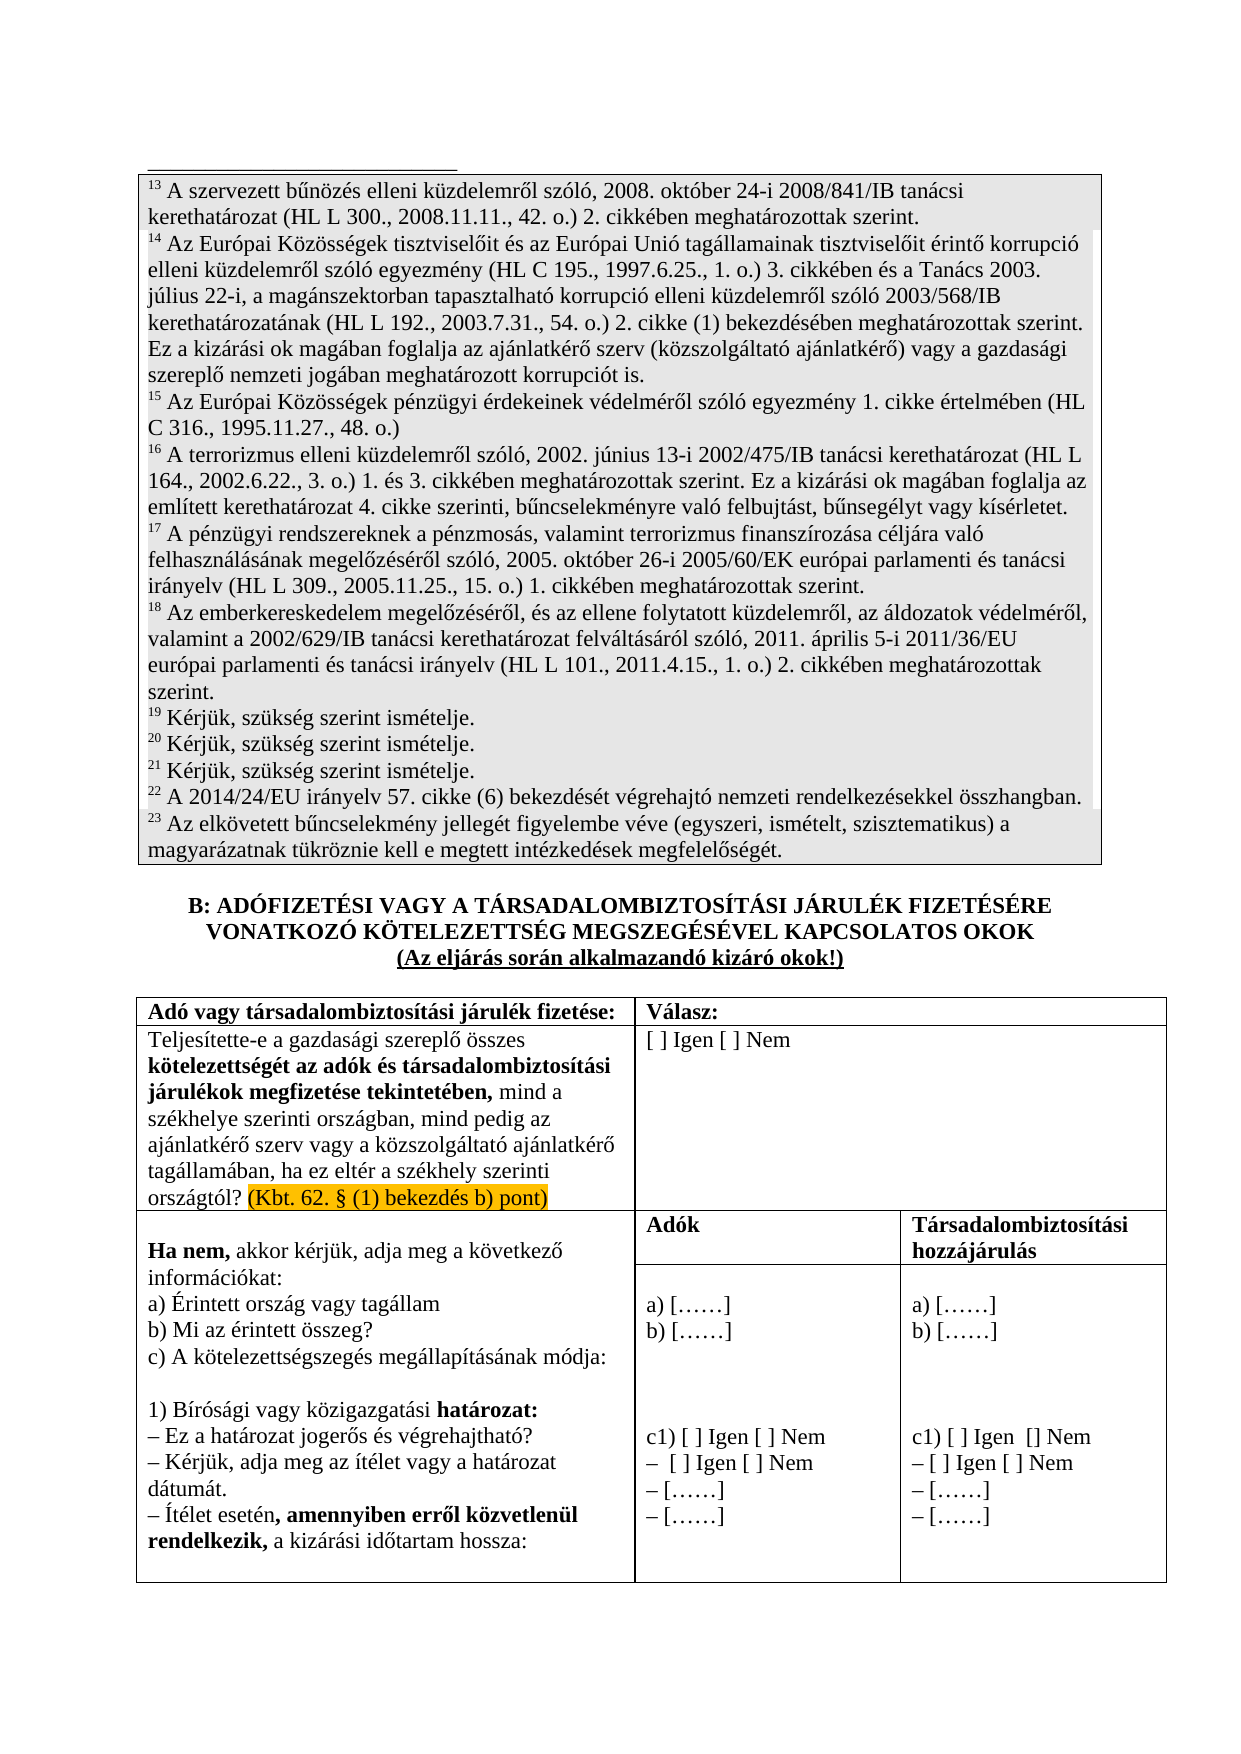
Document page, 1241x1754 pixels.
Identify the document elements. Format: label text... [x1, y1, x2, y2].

text (Az eljárás során alkalmazandó kizáró okok!) [148, 944, 1093, 971]
table_header Válasz: [636, 998, 1166, 1024]
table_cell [901, 1265, 1166, 1582]
text 17 A pénzügyi rendszereknek a pénzmosás, valamint terrorizmus finanszírozása céljára való felhasználásának megelőzéséről szóló, 2005. október 26-i 2005/60/EK európai parlamenti és tanácsi irányelv (HL L 309., 2005.11.25., 15. o.) 1. cikkében meghatározottak szerint. [148, 520, 1093, 599]
text 13 A szervezett bűnözés elleni küzdelemről szóló, 2008. október 24-i 2008/841/IB tanácsi kerethatározat (HL L 300., 2008.11.11., 42. o.) 2. cikkében meghatározottak szerint. [139, 175, 1101, 230]
text 14 Az Európai Közösségek tisztviselőit és az Európai Unió tagállamainak tisztviselőit érintő korrupció elleni küzdelemről szóló egyezmény (HL C 195., 1997.6.25., 1. o.) 3. cikkében és a Tanács 2003. július 22-i, a magánszektorban tapasztalható korrupció elleni küzdelemről szóló 2003/568/IB kerethatározatának (HL L 192., 2003.7.31., 54. o.) 2. cikke (1) bekezdésében meghatározottak szerint. Ez a kizárási ok magában foglalja az ajánlatkérő szerv (közszolgáltató ajánlatkérő) vagy a gazdasági szereplő nemzeti jogában meghatározott korrupciót is. [148, 230, 1093, 388]
table_cell Teljesítette-e a gazdasági szereplő összes kötelezettségét az adók és társadalombiztosítási járulékok megfizetése tekintetében, mind a székhelye szerinti országban, mind pedig az ajánlatkérő szerv vagy a közszolgáltató ajánlatkérő tagállamában, ha ez eltér a székhely szerinti országtól? (Kbt. 62. § (1) bekezdés b) pont) [137, 1026, 634, 1210]
table_cell [ ] Igen [ ] Nem [636, 1026, 1166, 1210]
text 23 Az elkövetett bűncselekmény jellegét figyelembe véve (egyszeri, ismételt, szisztematikus) a magyarázatnak tükröznie kell e megtett intézkedések megfelelőségét. [139, 806, 1101, 864]
table_header Adó vagy társadalombiztosítási járulék fizetése: [137, 998, 634, 1024]
table_cell Ha nem, akkor kérjük, adja meg a következő információkat: a) Érintett ország vagy tagállam b) Mi az érintett összeg? c) A kötelezettségszegés megállapításának módja: 1) Bírósági vagy közigazgatási határozat: – Ez a határozat jogerős és végrehajtható? – Kérjük, adja meg az ítélet vagy a határozat dátumát. – Ítélet esetén, amennyiben erről közvetlenül rendelkezik, a kizárási időtartam hossza: 2) Egyéb mód? Kérjük, részletezze: d) Teljesítette-e a gazdasági szereplő kötelezettségeit oly módon, hogy az esedékes adókat, társadalombiztosítási járulékokat és az esetleges kamatokat és bírságokat megfizette, vagy ezek megfizetésére kötelezettséget vállalt? [137, 1211, 634, 1582]
text 15 Az Európai Közösségek pénzügyi érdekeinek védelméről szóló egyezmény 1. cikke értelmében (HL C 316., 1995.11.27., 48. o.) [148, 388, 1093, 441]
text 19 Kérjük, szükség szerint ismételje. [148, 704, 1093, 731]
text B: ADÓFIZETÉSI VAGY A TÁRSADALOMBIZTOSÍTÁSI JÁRULÉK FIZETÉSÉRE VONATKOZÓ KÖTELEZETTSÉG MEGSZEGÉSÉVEL KAPCSOLATOS OKOK [148, 892, 1093, 944]
text 16 A terrorizmus elleni küzdelemről szóló, 2002. június 13-i 2002/475/IB tanácsi kerethatározat (HL L 164., 2002.6.22., 3. o.) 1. és 3. cikkében meghatározottak szerint. Ez a kizárási ok magában foglalja az említett kerethatározat 4. cikke szerinti, bűncselekményre való felbujtást, bűnsegélyt vagy kísérletet. [148, 441, 1093, 520]
text 20 Kérjük, szükség szerint ismételje. [148, 731, 1093, 757]
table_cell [636, 1265, 900, 1582]
text ___________________________ [148, 148, 1093, 174]
text 22 A 2014/24/EU irányelv 57. cikke (6) bekezdését végrehajtó nemzeti rendelkezésekkel összhangban. [148, 783, 1093, 806]
table_cell Adók [636, 1211, 900, 1264]
table_cell Társadalombiztosítási hozzájárulás [901, 1211, 1166, 1264]
text 18 Az emberkereskedelem megelőzéséről, és az ellene folytatott küzdelemről, az áldozatok védelméről, valamint a 2002/629/IB tanácsi kerethatározat felváltásáról szóló, 2011. április 5-i 2011/36/EU európai parlamenti és tanácsi irányelv (HL L 101., 2011.4.15., 1. o.) 2. cikkében meghatározottak szerint. [148, 599, 1093, 704]
text 21 Kérjük, szükség szerint ismételje. [148, 757, 1093, 783]
